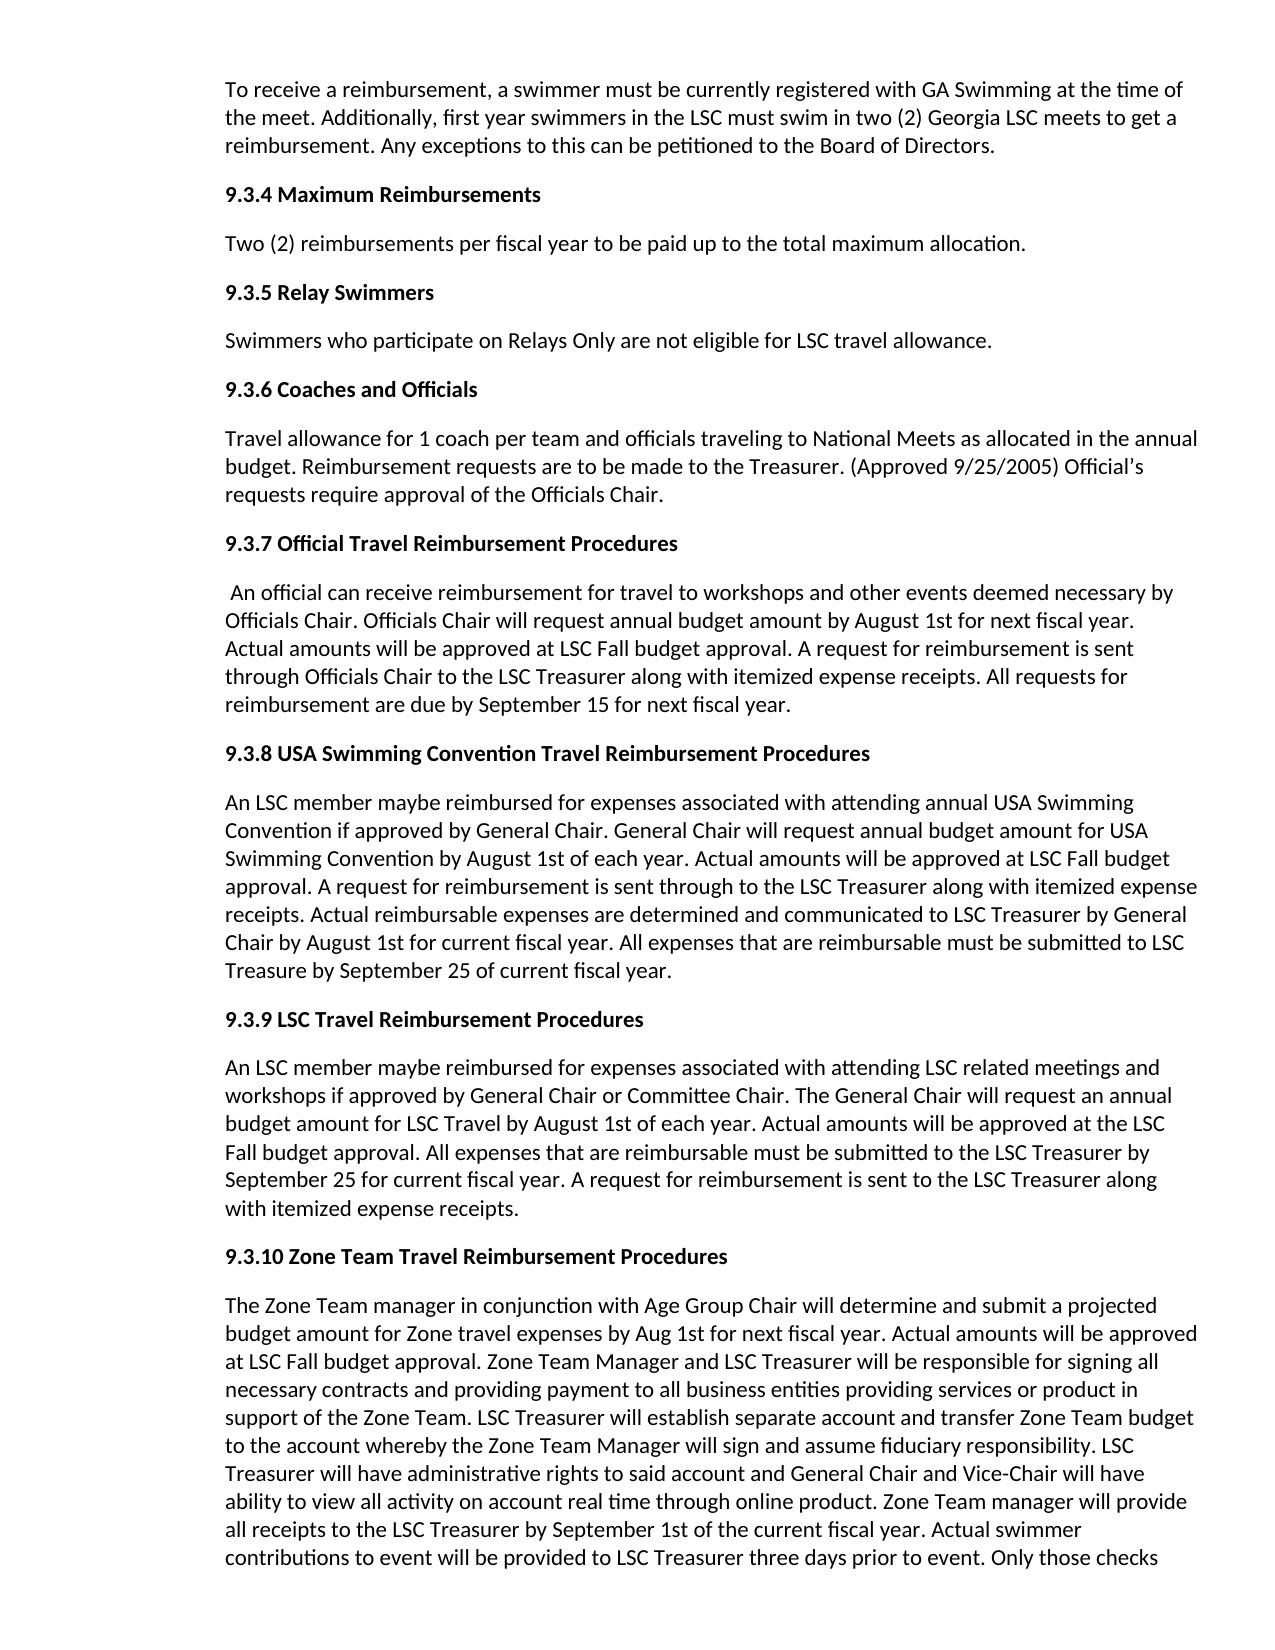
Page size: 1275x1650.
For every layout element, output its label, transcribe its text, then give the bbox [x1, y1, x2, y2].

text 9.3.7 Official Travel Reimbursement Procedures [225, 529, 1200, 557]
text 9.3.6 Coaches and Officials [225, 375, 1200, 403]
text 9.3.10 Zone Team Travel Reimbursement Procedures [225, 1242, 1200, 1271]
text 9.3.9 LSC Travel Reimbursement Procedures [225, 1005, 1200, 1033]
text Travel allowance for 1 coach per team and officials traveling to National Meets as allocated in the annual budget. Reimbursement requests are to be made to the Treasurer. (Approved 9/25/2005) Official’s requests require approval of the Officials Chair. [225, 424, 1200, 508]
text To receive a reimbursement, a swimmer must be currently registered with GA Swimming at the time of the meet. Additionally, first year swimmers in the LSC must swim in two (2) Georgia LSC meets to get a reimbursement. Any exceptions to this can be petitioned to the Board of Directors. [225, 75, 1200, 159]
text An official can receive reimbursement for travel to workshops and other events deemed necessary by Officials Chair. Officials Chair will request annual budget amount by August 1st for next fiscal year. Actual amounts will be approved at LSC Fall budget approval. A request for reimbursement is sent through Officials Chair to the LSC Treasurer along with itemized expense receipts. All requests for reimbursement are due by September 15 for next fiscal year. [225, 578, 1200, 718]
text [225, 1291, 1200, 1572]
text Two (2) reimbursements per fiscal year to be paid up to the total maximum allocation. [225, 229, 1200, 257]
text An LSC member maybe reimbursed for expenses associated with attending LSC related meetings and workshops if approved by General Chair or Committee Chair. The General Chair will request an annual budget amount for LSC Travel by August 1st of each year. Actual amounts will be approved at the LSC Fall budget approval. All expenses that are reimbursable must be submitted to the LSC Treasurer by September 25 for current fiscal year. A request for reimbursement is sent to the LSC Treasurer along with itemized expense receipts. [225, 1053, 1200, 1222]
text 9.3.8 USA Swimming Convention Travel Reimbursement Procedures [225, 739, 1200, 767]
text An LSC member maybe reimbursed for expenses associated with attending annual USA Swimming Convention if approved by General Chair. General Chair will request annual budget amount for USA Swimming Convention by August 1st of each year. Actual amounts will be approved at LSC Fall budget approval. A request for reimbursement is sent through to the LSC Treasurer along with itemized expense receipts. Actual reimbursable expenses are determined and communicated to LSC Treasurer by General Chair by August 1st for current fiscal year. All expenses that are reimbursable must be submitted to LSC Treasure by September 25 of current fiscal year. [225, 788, 1200, 984]
text 9.3.5 Relay Swimmers [225, 278, 1200, 306]
text Swimmers who participate on Relays Only are not eligible for LSC travel allowance. [225, 326, 1200, 354]
text 9.3.4 Maximum Reimbursements [225, 180, 1200, 208]
